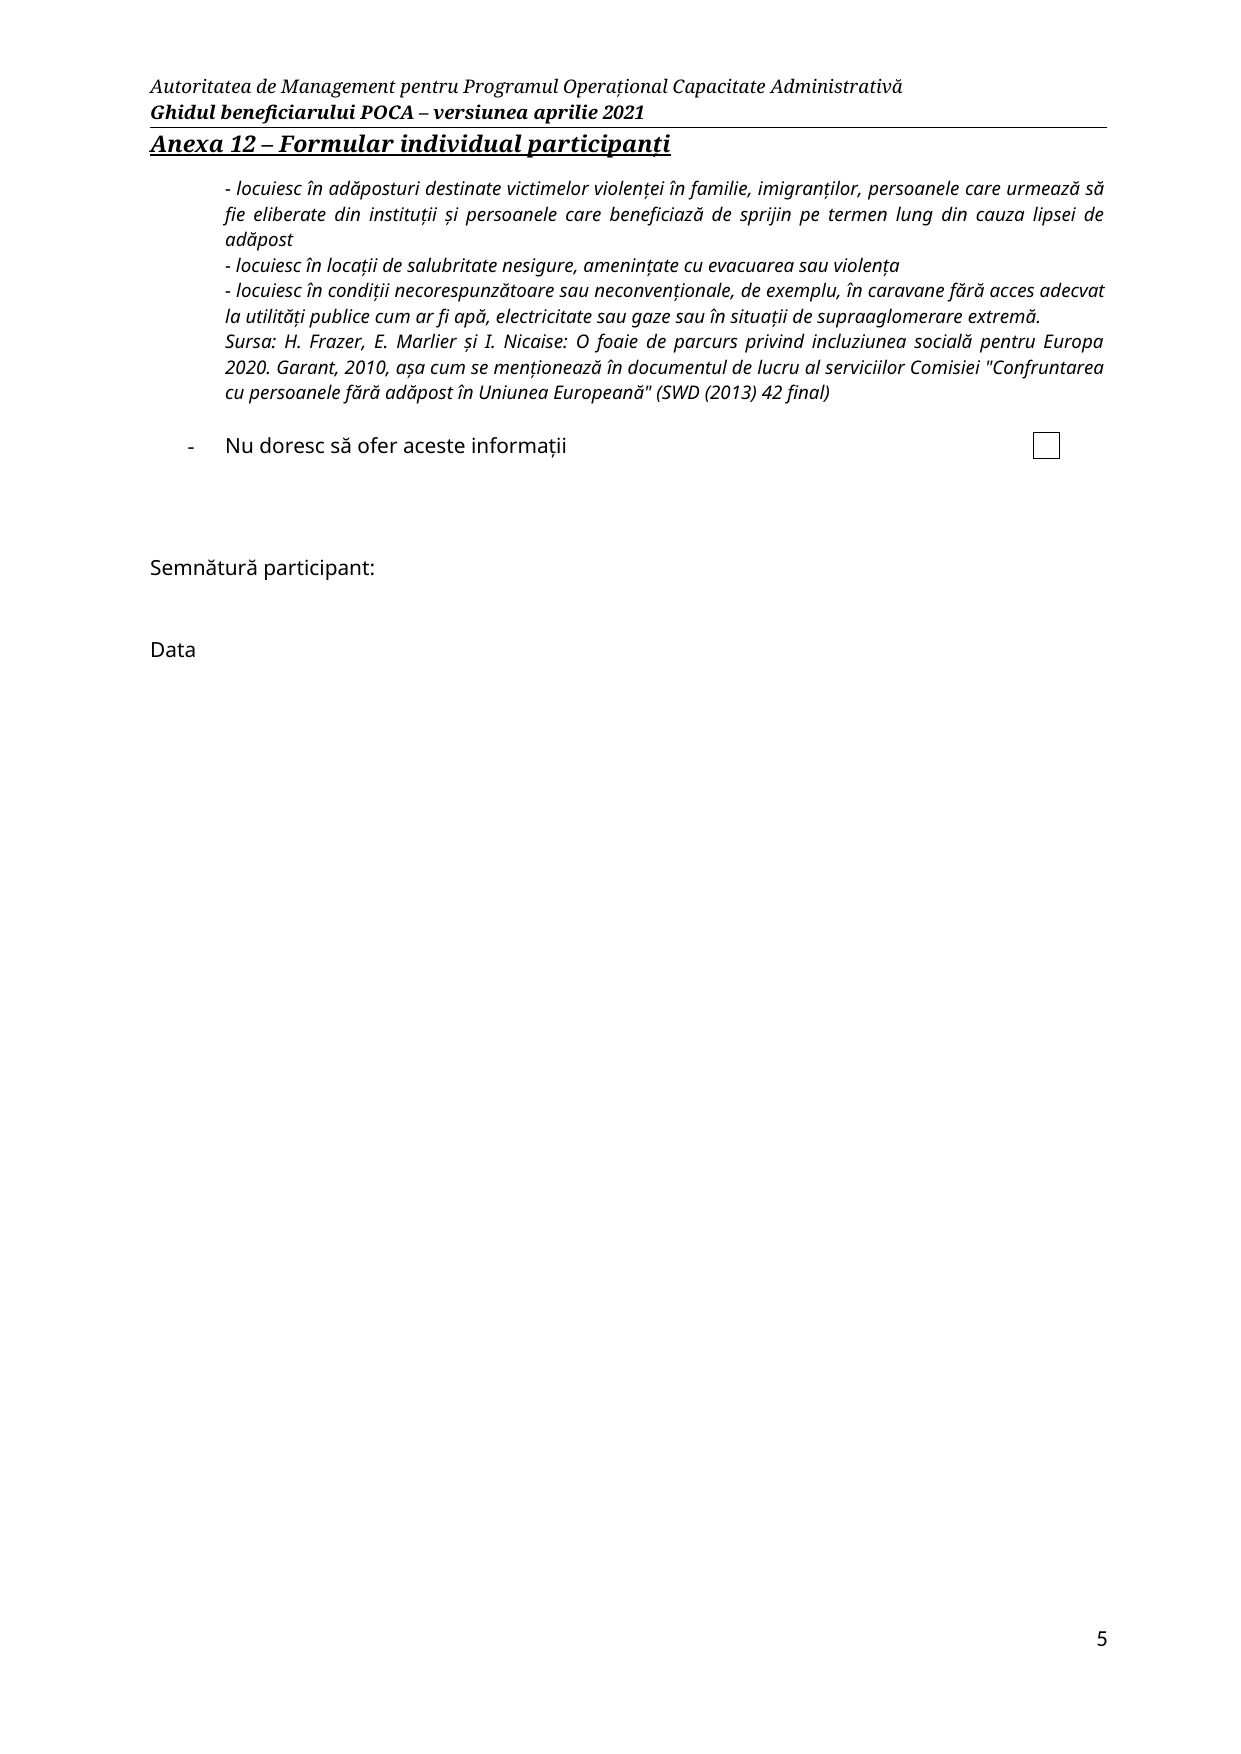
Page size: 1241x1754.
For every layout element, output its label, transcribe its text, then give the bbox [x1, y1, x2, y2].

list - locuiesc în locații de salubritate nesigure, amenințate cu evacuarea sau violența [225, 252, 1107, 278]
list - locuiesc în condiții necorespunzătoare sau neconvenționale, de exemplu, în caravane fără acces adecvat la utilități publice cum ar fi apă, electricitate sau gaze sau în situații de supraaglomerare extremă. [225, 278, 1107, 329]
text Data [150, 635, 1107, 663]
list - locuiesc în adăposturi destinate victimelor violenței în familie, imigranților, persoanele care urmează să fie eliberate din instituții și persoanele care beneficiază de sprijin pe termen lung din cauza lipsei de adăpost [225, 176, 1107, 252]
list Sursa: H. Frazer, E. Marlier și I. Nicaise: O foaie de parcurs privind incluziunea socială pentru Europa 2020. Garant, 2010, așa cum se menționează în documentul de lucru al serviciilor Comisiei "Confruntarea cu persoanele fără adăpost în Uniunea Europeană" (SWD (2013) 42 final) [225, 329, 1107, 405]
list Nu doresc să ofer aceste informații [187, 431, 1107, 459]
text Semnătură participant: [150, 553, 1107, 582]
